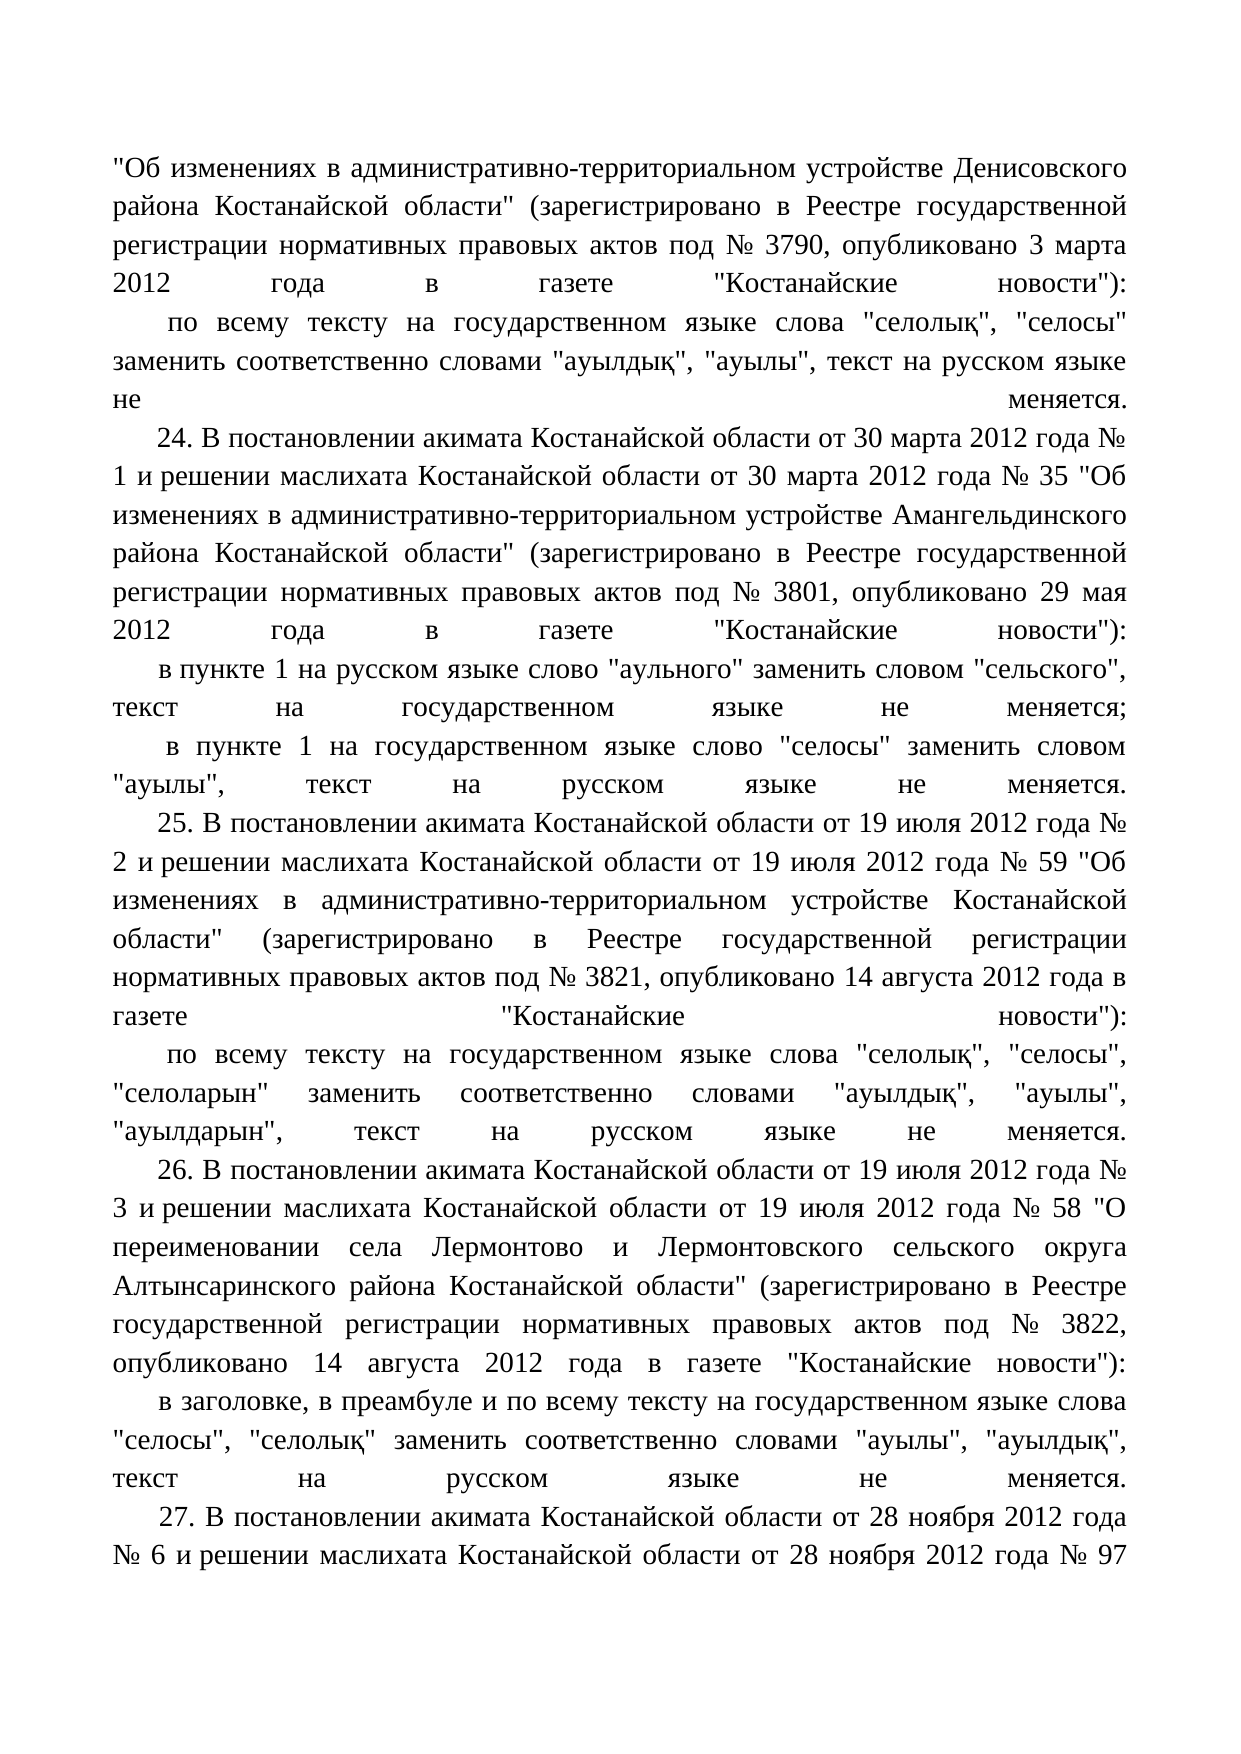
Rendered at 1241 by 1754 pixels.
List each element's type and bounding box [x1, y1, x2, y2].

text [112, 150, 1128, 1571]
